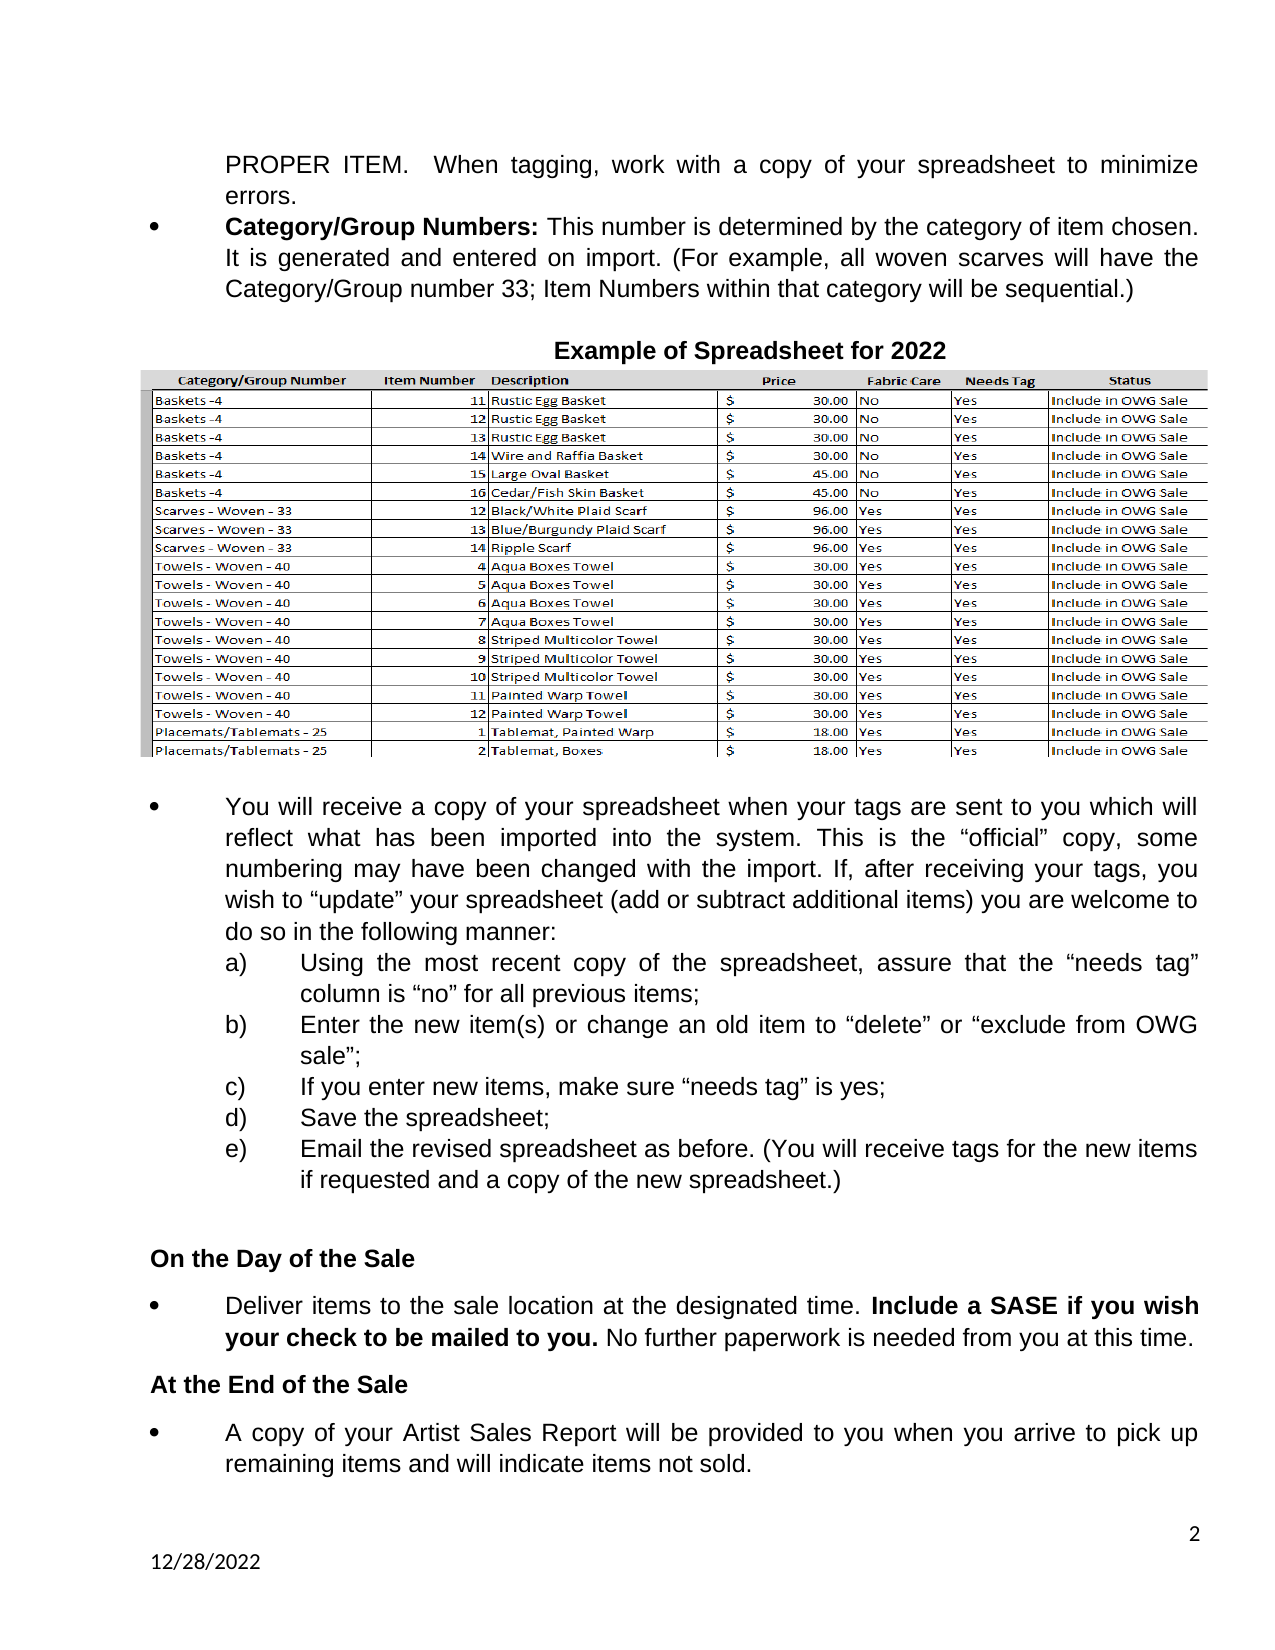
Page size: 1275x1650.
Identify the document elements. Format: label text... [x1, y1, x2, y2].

list Using the most recent copy of the spreadsheet, assure that the “needs tag” column is “no” for all previous items; [225, 948, 1200, 1007]
list Deliver items to the sale location at the designated time. Include a SASE if you wish your check to be mailed to you. No further paperwork is needed from you at this time. [150, 1291, 1200, 1351]
list A copy of your Artist Sales Report will be provided to you when you arrive to pick up remaining items and will indicate items not sold. [150, 1418, 1200, 1478]
list You will receive a copy of your spreadsheet when your tags are sent to you which will reflect what has been imported into the system. This is the “official” copy, some numbering may have been changed with the import. If, after receiving your tags, you wish to “update” your spreadsheet (add or subtract additional items) you are welcome to do so in the following manner: [150, 792, 1200, 945]
list Enter the new item(s) or change an old item to “delete” or “exclude from OWG sale”; [225, 1010, 1200, 1069]
list Category/Group Numbers: This number is determined by the category of item chosen. It is generated and entered on import. (For example, all woven scarves will have the Category/Group number 33; Item Numbers within that category will be sequential.) [150, 212, 1200, 303]
list Save the spreadsheet; [225, 1103, 1200, 1132]
list Email the revised spreadsheet as before. (You will receive tags for the new items if requested and a copy of the new spreadsheet.) [225, 1134, 1200, 1194]
picture [140, 370, 1208, 757]
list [150, 150, 1200, 210]
list Example of Spreadsheet for 2022 [300, 336, 1200, 365]
list If you enter new items, make sure “needs tag” is yes; [225, 1072, 1200, 1101]
text At the End of the Sale [150, 1370, 1200, 1399]
text On the Day of the Sale [150, 1244, 1200, 1272]
